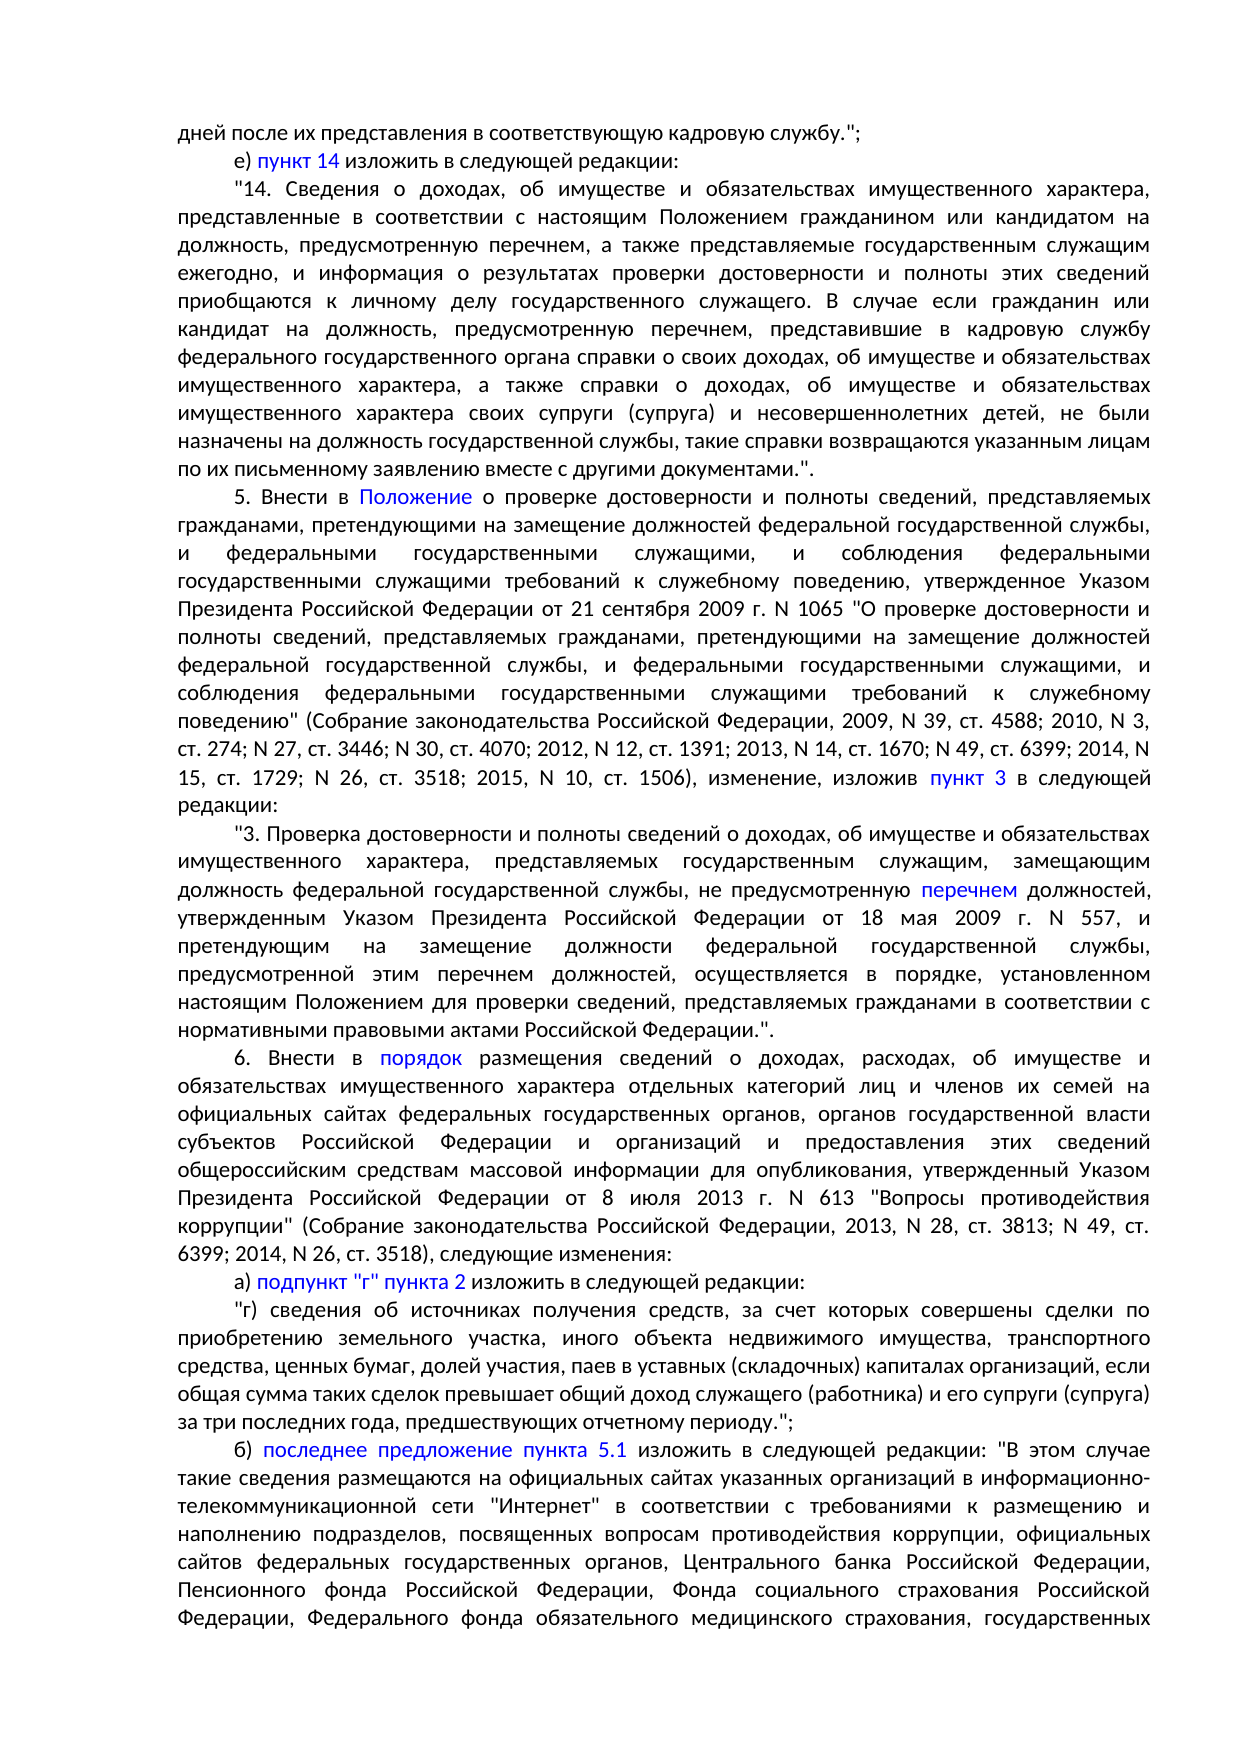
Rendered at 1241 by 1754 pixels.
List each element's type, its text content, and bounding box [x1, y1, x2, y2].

text "14. Сведения о доходах, об имуществе и обязательствах имущественного характера, представленные в соответствии с настоящим Положением гражданином или кандидатом на должность, предусмотренную перечнем, а также представляемые государственным служащим ежегодно, и информация о результатах проверки достоверности и полноты этих сведений приобщаются к личному делу государственного служащего. В случае если гражданин или кандидат на должность, предусмотренную перечнем, представившие в кадровую службу федерального государственного органа справки о своих доходах, об имуществе и обязательствах имущественного характера, а также справки о доходах, об имуществе и обязательствах имущественного характера своих супруги (супруга) и несовершеннолетних детей, не были назначены на должность государственной службы, такие справки возвращаются указанным лицам по их письменному заявлению вместе с другими документами.". [177, 174, 1152, 482]
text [177, 118, 1152, 146]
text е) пункт 14 изложить в следующей редакции: [177, 146, 1152, 174]
text "г) сведения об источниках получения средств, за счет которых совершены сделки по приобретению земельного участка, иного объекта недвижимого имущества, транспортного средства, ценных бумаг, долей участия, паев в уставных (складочных) капиталах организаций, если общая сумма таких сделок превышает общий доход служащего (работника) и его супруги (супруга) за три последних года, предшествующих отчетному периоду."; [177, 1295, 1152, 1435]
text а) подпункт "г" пункта 2 изложить в следующей редакции: [177, 1267, 1152, 1295]
text "3. Проверка достоверности и полноты сведений о доходах, об имуществе и обязательствах имущественного характера, представляемых государственным служащим, замещающим должность федеральной государственной службы, не предусмотренную перечнем должностей, утвержденным Указом Президента Российской Федерации от 18 мая 2009 г. N 557, и претендующим на замещение должности федеральной государственной службы, предусмотренной этим перечнем должностей, осуществляется в порядке, установленном настоящим Положением для проверки сведений, представляемых гражданами в соответствии с нормативными правовыми актами Российской Федерации.". [177, 819, 1152, 1043]
text 5. Внести в Положение о проверке достоверности и полноты сведений, представляемых гражданами, претендующими на замещение должностей федеральной государственной службы, и федеральными государственными служащими, и соблюдения федеральными государственными служащими требований к служебному поведению, утвержденное Указом Президента Российской Федерации от 21 сентября 2009 г. N 1065 "О проверке достоверности и полноты сведений, представляемых гражданами, претендующими на замещение должностей федеральной государственной службы, и федеральными государственными служащими, и соблюдения федеральными государственными служащими требований к служебному поведению" (Собрание законодательства Российской Федерации, 2009, N 39, ст. 4588; 2010, N 3, ст. 274; N 27, ст. 3446; N 30, ст. 4070; 2012, N 12, ст. 1391; 2013, N 14, ст. 1670; N 49, ст. 6399; 2014, N 15, ст. 1729; N 26, ст. 3518; 2015, N 10, ст. 1506), изменение, изложив пункт 3 в следующей редакции: [177, 482, 1152, 819]
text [177, 1435, 1152, 1631]
text 6. Внести в порядок размещения сведений о доходах, расходах, об имуществе и обязательствах имущественного характера отдельных категорий лиц и членов их семей на официальных сайтах федеральных государственных органов, органов государственной власти субъектов Российской Федерации и организаций и предоставления этих сведений общероссийским средствам массовой информации для опубликования, утвержденный Указом Президента Российской Федерации от 8 июля 2013 г. N 613 "Вопросы противодействия коррупции" (Собрание законодательства Российской Федерации, 2013, N 28, ст. 3813; N 49, ст. 6399; 2014, N 26, ст. 3518), следующие изменения: [177, 1043, 1152, 1267]
